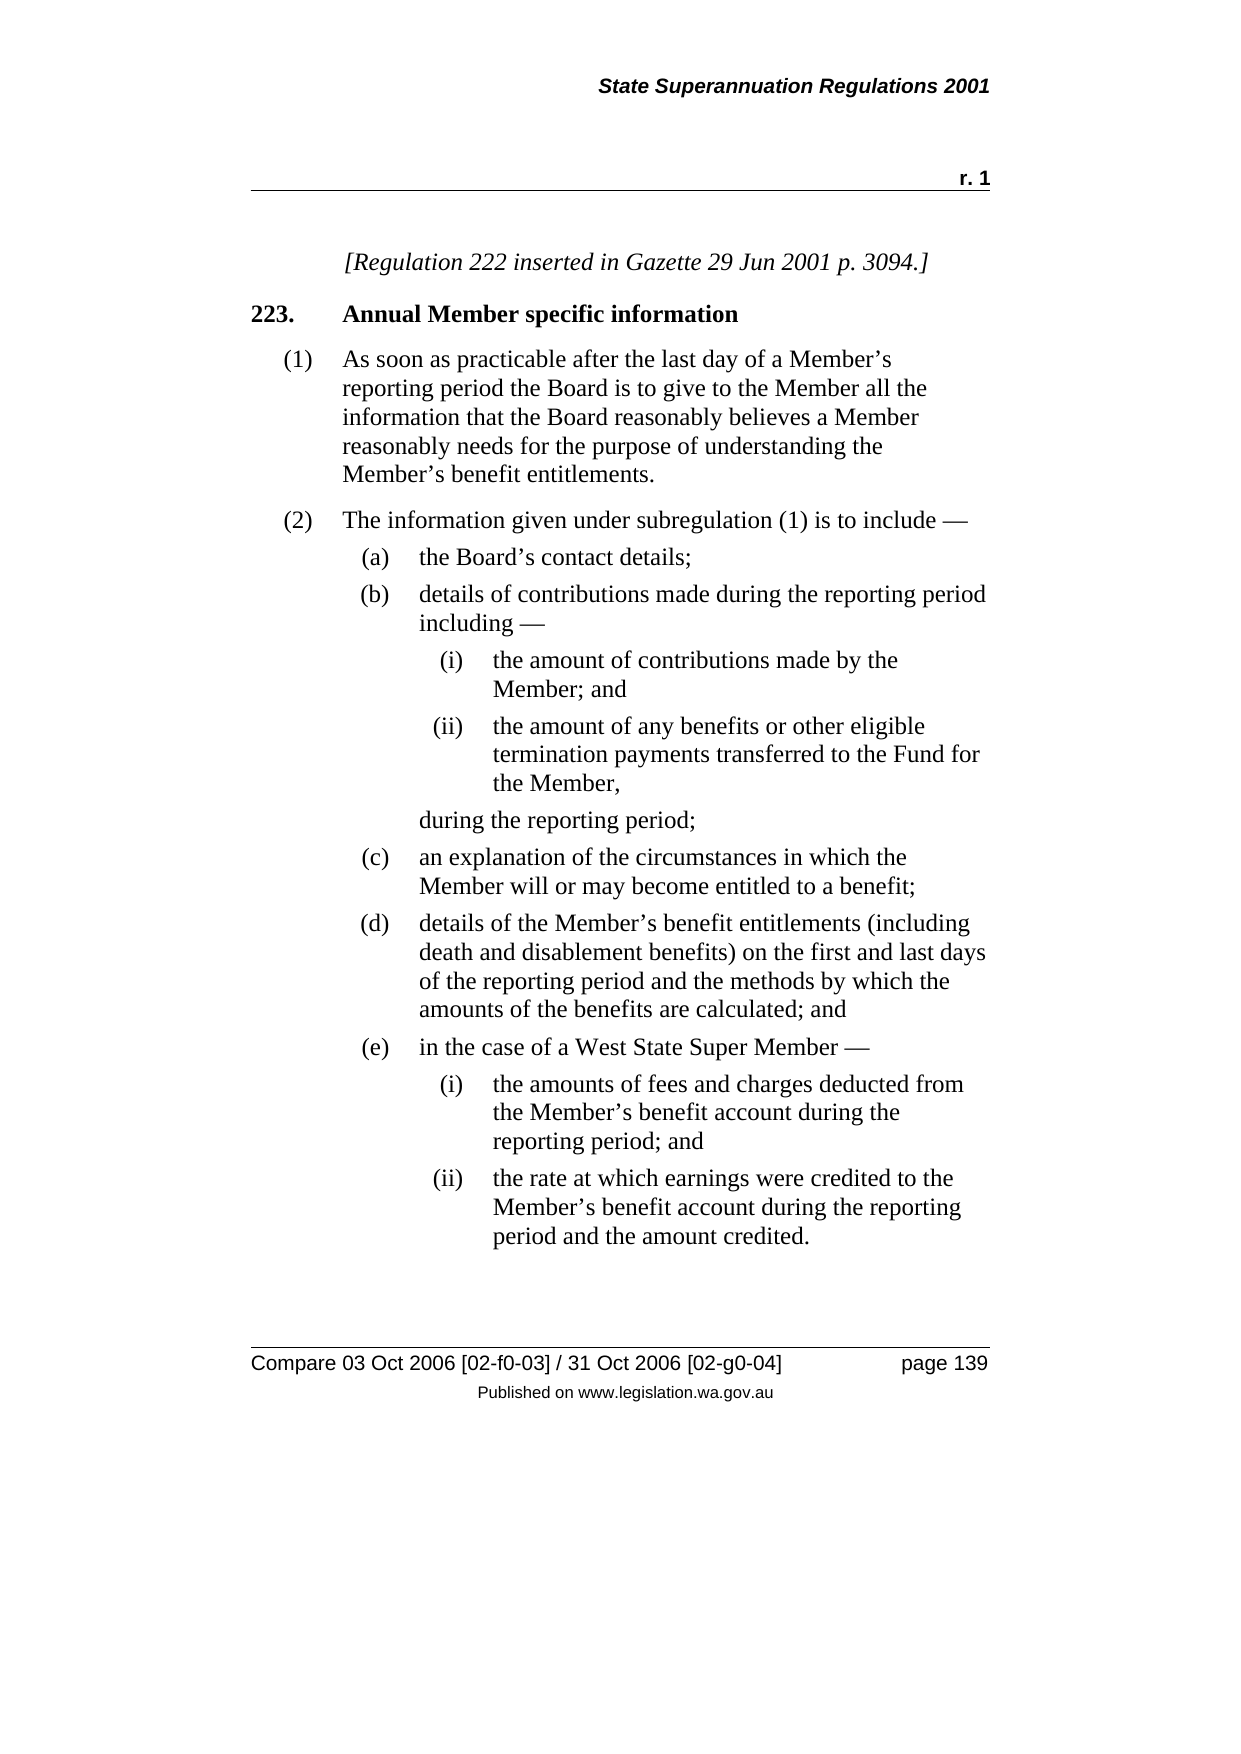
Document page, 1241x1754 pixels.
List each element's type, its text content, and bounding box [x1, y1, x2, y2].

text during the reporting period; [251, 805, 990, 834]
text (b) details of contributions made during the reporting period including — [251, 579, 990, 637]
subtitle 223. Annual Member specific information [251, 299, 990, 328]
text (a) the Board’s contact details; [251, 542, 990, 571]
text (d) details of the Member’s benefit entitlements (including death and disablement benefits) on the first and last days of the reporting period and the methods by which the amounts of the benefits are calculated; and [251, 908, 990, 1023]
text (i) the amounts of fees and charges deducted from the Member’s benefit account during the reporting period; and [251, 1069, 990, 1155]
text (2) The information given under subregulation (1) is to include — [251, 505, 990, 534]
text (e) in the case of a West State Super Member — [251, 1032, 990, 1060]
text (ii) the rate at which earnings were credited to the Member’s benefit account during the reporting period and the amount credited. [251, 1163, 990, 1249]
text [Regulation 222 inserted in Gazette 29 Jun 2001 p. 3094.] [251, 247, 990, 276]
text (i) the amount of contributions made by the Member; and [251, 645, 990, 702]
text (ii) the amount of any benefits or other eligible termination payments transferred to the Fund for the Member, [251, 711, 990, 797]
text (1) As soon as practicable after the last day of a Member’s reporting period the Board is to give to the Member all the information that the Board reasonably believes a Member reasonably needs for the purpose of understanding the Member’s benefit entitlements. [251, 344, 990, 488]
text (c) an explanation of the circumstances in which the Member will or may become entitled to a benefit; [251, 842, 990, 900]
